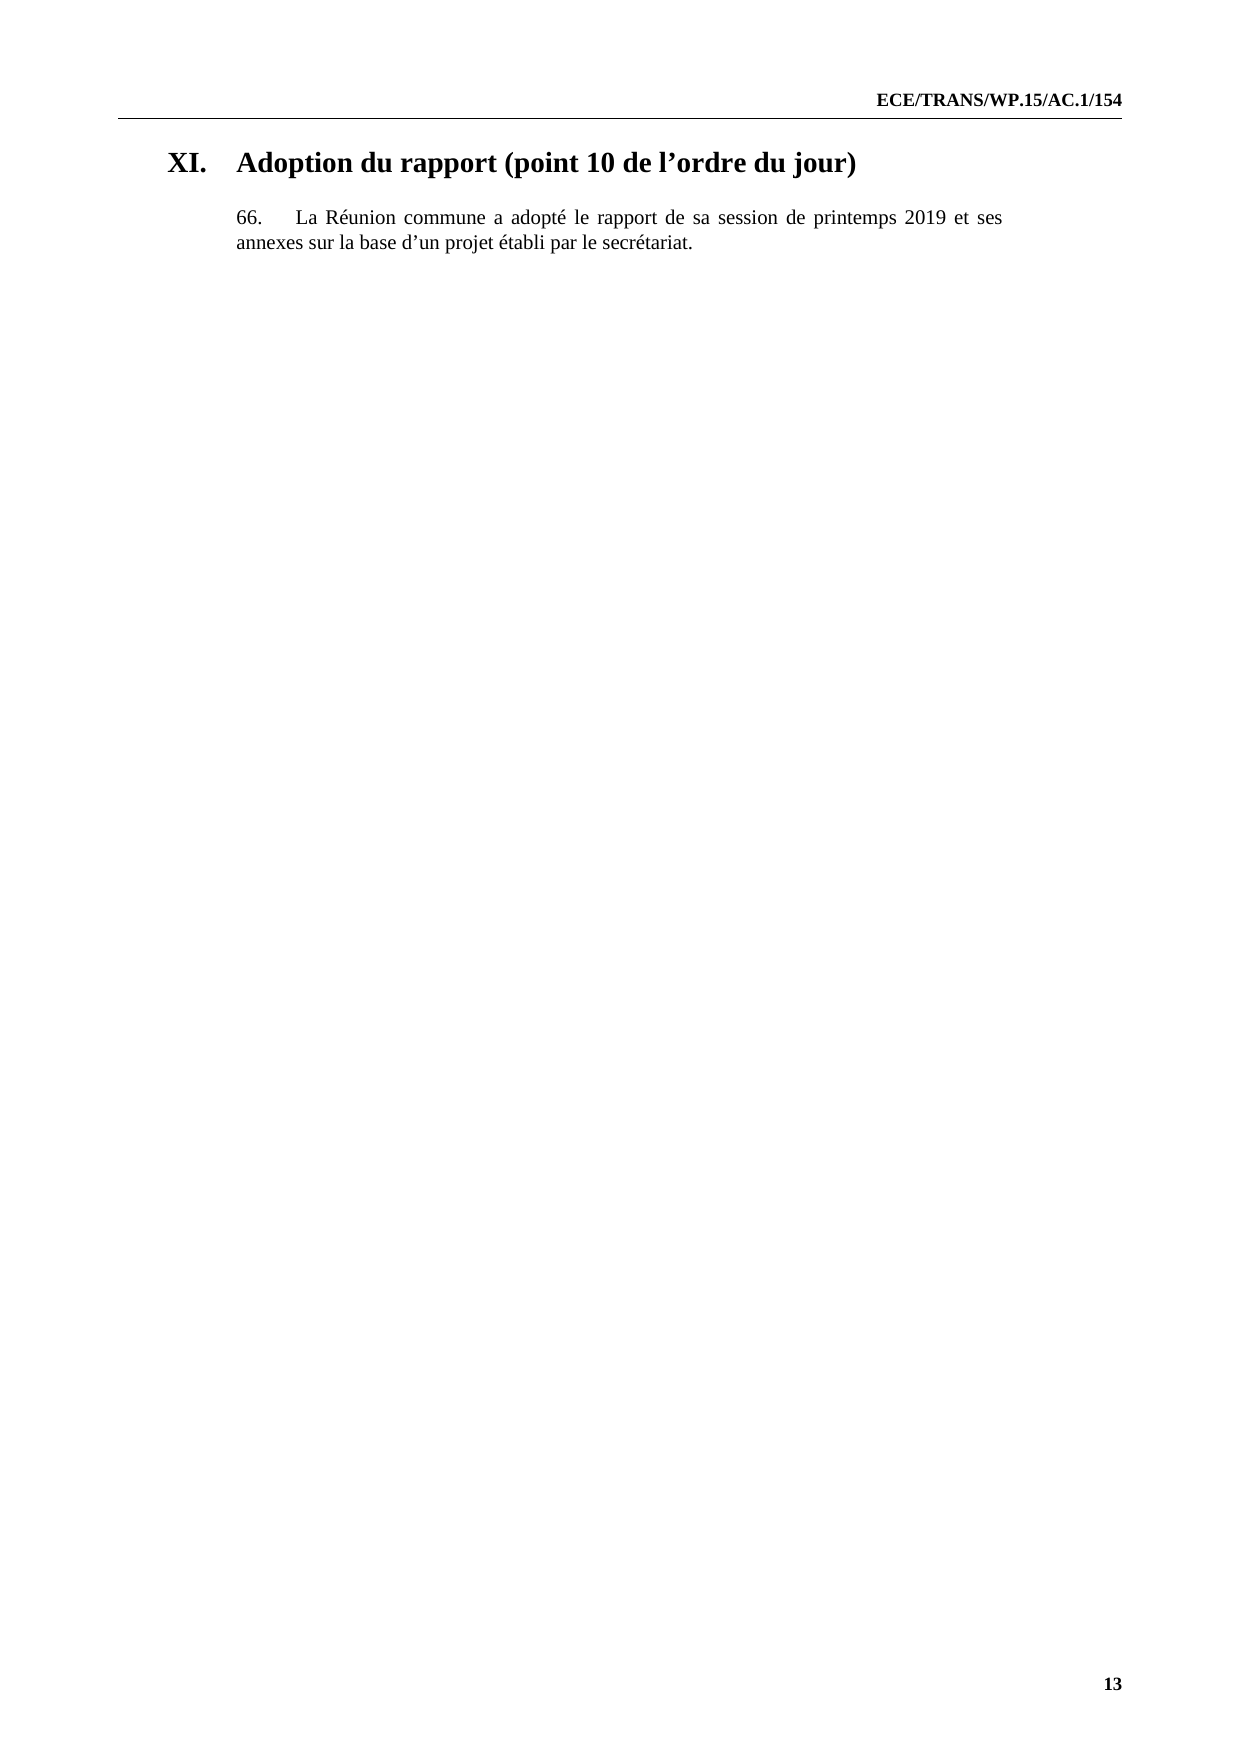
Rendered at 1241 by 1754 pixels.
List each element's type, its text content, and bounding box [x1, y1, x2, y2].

text 66. La Réunion commune a adopté le rapport de sa session de printemps 2019 et ses annexes sur la base d’un projet établi par le secrétariat. [236, 204, 1004, 254]
text XI. Adoption du rapport (point 10 de l’ordre du jour) [118, 148, 1004, 179]
